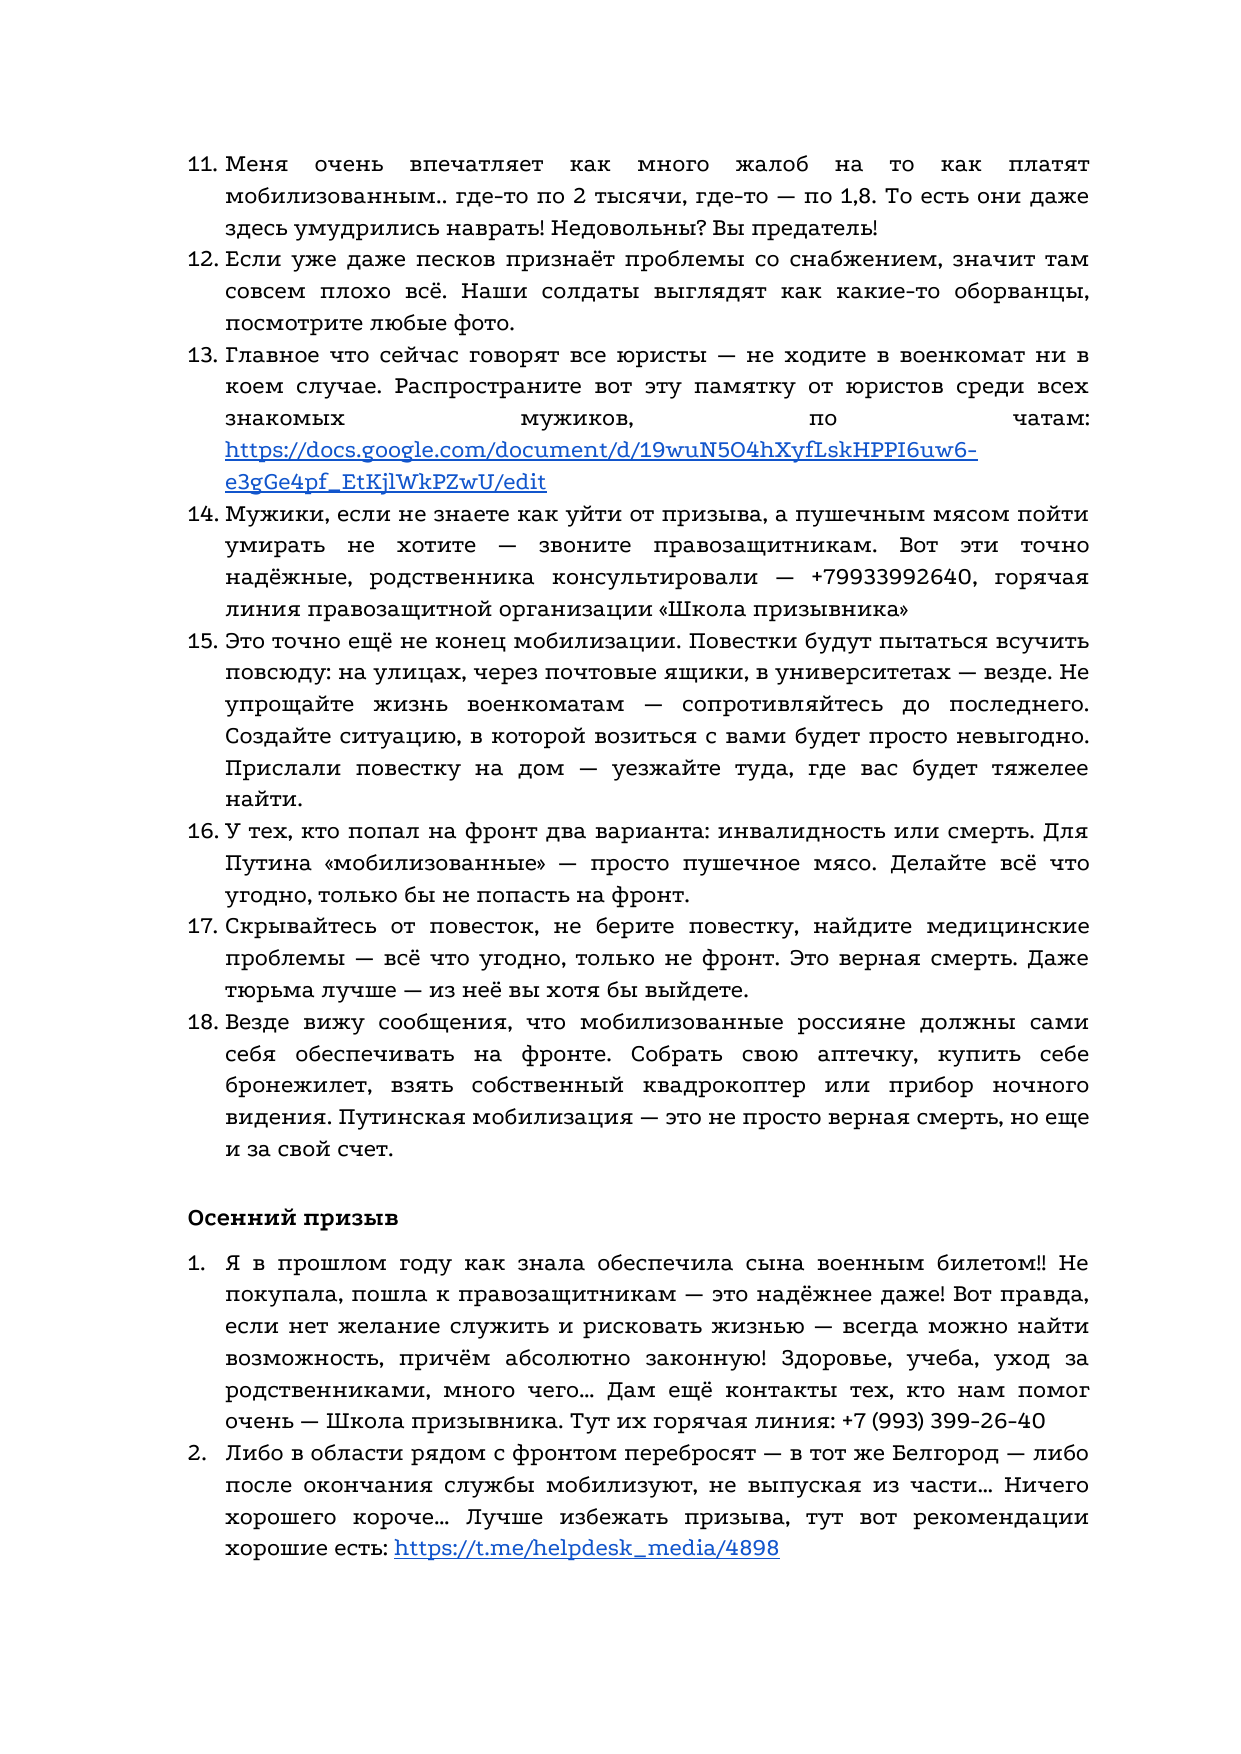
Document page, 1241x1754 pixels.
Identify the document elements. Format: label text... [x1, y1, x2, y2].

list Либо в области рядом с фронтом перебросят — в тот же Белгород — либо после окончания службы мобилизуют, не выпуская из части… Ничего хорошего короче… Лучше избежать призыва, тут вот рекомендации хорошие есть: https://t.me/helpdesk_media/4898 [187, 1439, 1090, 1562]
list Везде вижу сообщения, что мобилизованные россияне должны сами себя обеспечивать на фронте. Собрать свою аптечку, купить себе бронежилет, взять собственный квадрокоптер или прибор ночного видения. Путинская мобилизация — это не просто верная смерть, но еще и за свой счет. [187, 1008, 1090, 1163]
list Меня очень впечатляет как много жалоб на то как платят мобилизованным.. где-то по 2 тысячи, где-то — по 1,8. То есть они даже здесь умудрились наврать! Недовольны? Вы предатель! [187, 150, 1090, 241]
list Это точно ещё не конец мобилизации. Повестки будут пытаться всучить повсюду: на улицах, через почтовые ящики, в университетах — везде. Не упрощайте жизнь военкоматам — сопротивляйтесь до последнего. Создайте ситуацию, в которой возиться с вами будет просто невыгодно. Прислали повестку на дом — уезжайте туда, где вас будет тяжелее найти. [187, 627, 1090, 813]
list У тех, кто попал на фронт два варианта: инвалидность или смерть. Для Путина «мобилизованные» — просто пушечное мясо. Делайте всё что угодно, только бы не попасть на фронт. [187, 817, 1090, 908]
list Скрывайтесь от повесток, не берите повестку, найдите медицинские проблемы — всё что угодно, только не фронт. Это верная смерть. Даже тюрьма лучше — из неё вы хотя бы выйдете. [187, 912, 1090, 1004]
list Если уже даже песков признаёт проблемы со снабжением, значит там совсем плохо всё. Наши солдаты выглядят как какие-то оборванцы, посмотрите любые фото. [187, 245, 1090, 337]
list Главное что сейчас говорят все юристы — не ходите в военкомат ни в коем случае. Распространите вот эту памятку от юристов среди всех знакомых мужиков, по чатам: https://docs.google.com/document/d/19wuN5O4hXyfLskHPPI6uw6-e3gGe4pf_EtKjlWkPZwU/edit [187, 341, 1090, 495]
subtitle Осенний призыв [187, 1204, 1090, 1232]
list Мужики, если не знаете как уйти от призыва, а пушечным мясом пойти умирать не хотите — звоните правозащитникам. Вот эти точно надёжные, родственника консультировали — +79933992640, горячая линия правозащитной организации «Школа призывника» [187, 499, 1090, 622]
list Я в прошлом году как знала обеспечила сына военным билетом!! Не покупала, пошла к правозащитникам — это надёжнее даже! Вот правда, если нет желание служить и рисковать жизнью — всегда можно найти возможность, причём абсолютно законную! Здоровье, учеба, уход за родственниками, много чего… Дам ещё контакты тех, кто нам помог очень — Школа призывника. Тут их горячая линия: +7 (993) 399-26-40 [187, 1248, 1090, 1435]
